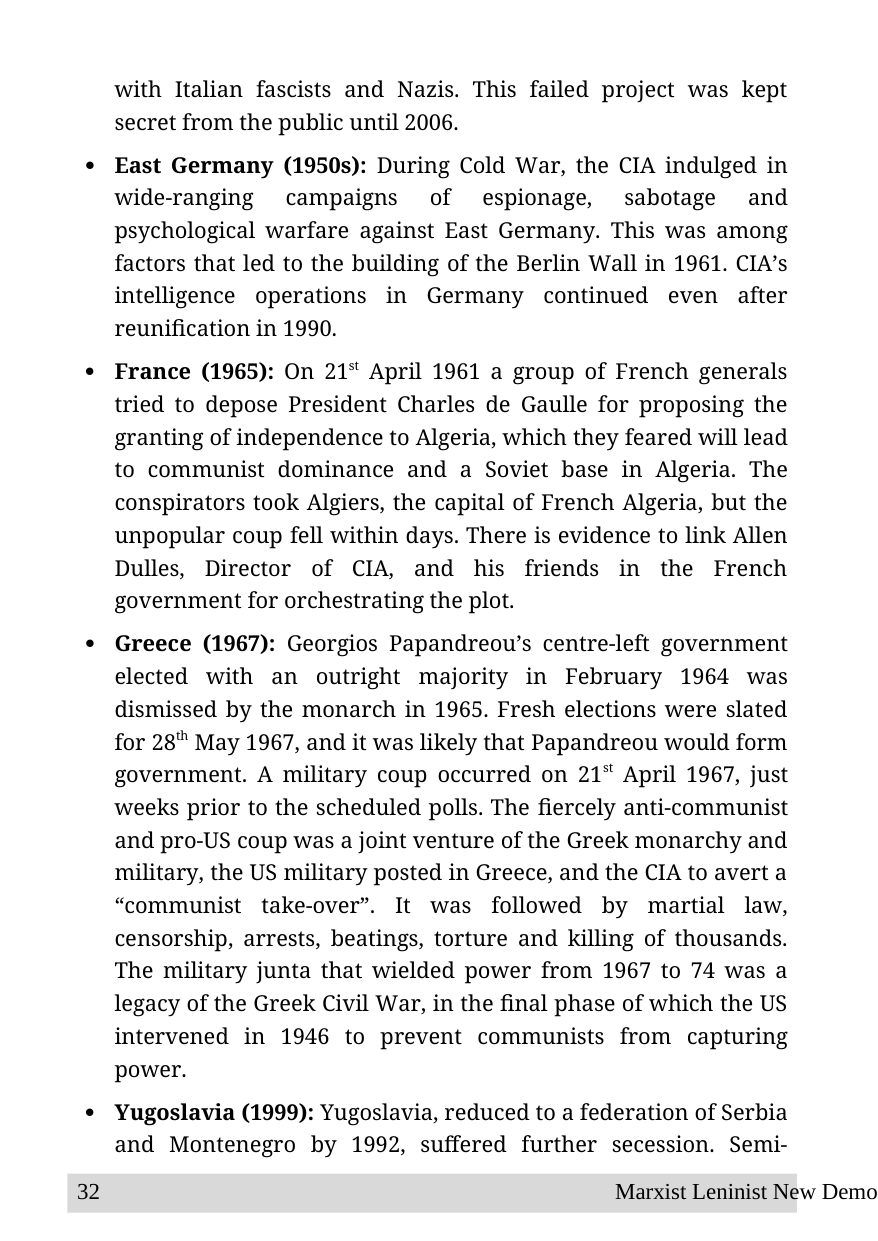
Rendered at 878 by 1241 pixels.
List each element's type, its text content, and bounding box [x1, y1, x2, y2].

list Greece (1967): Georgios Papandreou’s centre-left government elected with an outright majority in February 1964 was dismissed by the monarch in 1965. Fresh elections were slated for 28th May 1967, and it was likely that Papandreou would form government. A military coup occurred on 21st April 1967, just weeks prior to the scheduled polls. The fiercely anti-communist and pro-US coup was a joint venture of the Greek monarchy and military, the US military posted in Greece, and the CIA to avert a “communist take-over”. It was followed by martial law, censorship, arrests, beatings, torture and killing of thousands. The military junta that wielded power from 1967 to 74 was a legacy of the Greek Civil War, in the final phase of which the US intervened in 1946 to prevent communists from capturing power. [86, 628, 788, 1083]
list France (1965): On 21st April 1961 a group of French generals tried to depose President Charles de Gaulle for proposing the granting of independence to Algeria, which they feared will lead to communist dominance and a Soviet base in Algeria. The conspirators took Algiers, the capital of French Algeria, but the unpopular coup fell within days. There is evidence to link Allen Dulles, Director of CIA, and his friends in the French government for orchestrating the plot. [86, 356, 788, 615]
list East Germany (1950s): During Cold War, the CIA indulged in wide-ranging campaigns of espionage, sabotage and psychological warfare against East Germany. This was among factors that led to the building of the Berlin Wall in 1961. CIA’s intelligence operations in Germany continued even after reunification in 1990. [86, 150, 788, 343]
